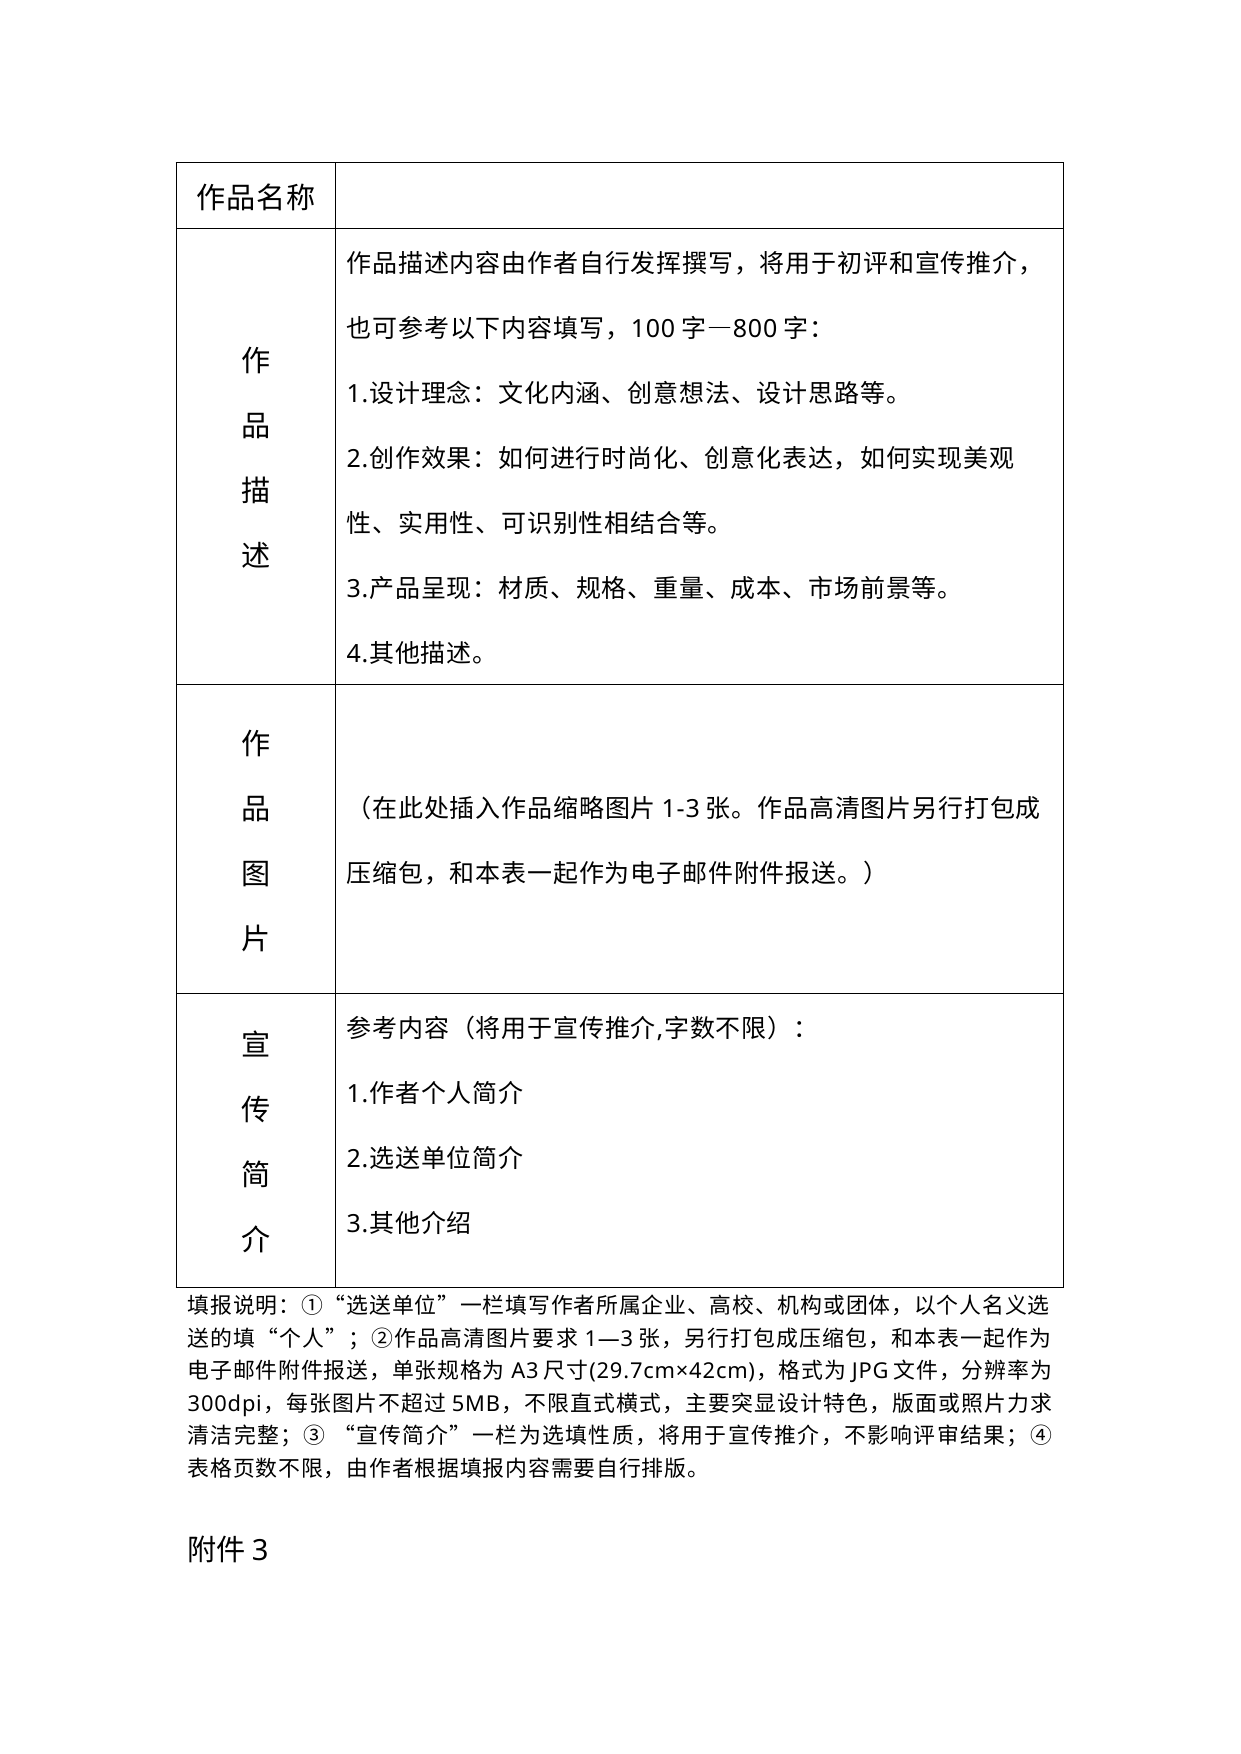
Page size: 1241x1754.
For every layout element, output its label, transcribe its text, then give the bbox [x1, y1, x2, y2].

table_cell 作 品 描 述 [177, 229, 335, 684]
table_cell 参考内容（将用于宣传推介,字数不限）： 1.作者个人简介 2.选送单位简介 3.其他介绍 [336, 994, 1063, 1287]
text 附件3 [187, 1515, 1053, 1580]
table_cell 宣 传 简 介 [177, 994, 335, 1287]
table_cell （在此处插入作品缩略图片1-3张。作品高清图片另行打包成压缩包，和本表一起作为电子邮件附件报送。） [336, 685, 1063, 993]
table_cell 作品描述内容由作者自行发挥撰写，将用于初评和宣传推介，也可参考以下内容填写，100字—800字： 1.设计理念：文化内涵、创意想法、设计思路等。 2.创作效果：如何进行时尚化、创意化表达，如何实现美观性、实用性、可识别性相结合等。 3.产品呈现：材质、规格、重量、成本、市场前景等。 4.其他描述。 [336, 229, 1063, 684]
table_cell 作品名称 [177, 163, 335, 228]
text 填报说明：①“选送单位”一栏填写作者所属企业、高校、机构或团体，以个人名义选送的填“个人”；②作品高清图片要求1—3张，另行打包成压缩包，和本表一起作为电子邮件附件报送，单张规格为A3尺寸(29.7cm×42cm)，格式为JPG文件，分辨率为300dpi，每张图片不超过5MB，不限直式横式，主要突显设计特色，版面或照片力求清洁完整；③ “宣传简介”一栏为选填性质，将用于宣传推介，不影响评审结果；④表格页数不限，由作者根据填报内容需要自行排版。 [187, 1288, 1053, 1483]
table_cell [336, 163, 1063, 228]
table_cell 作 品 图 片 [177, 685, 335, 993]
